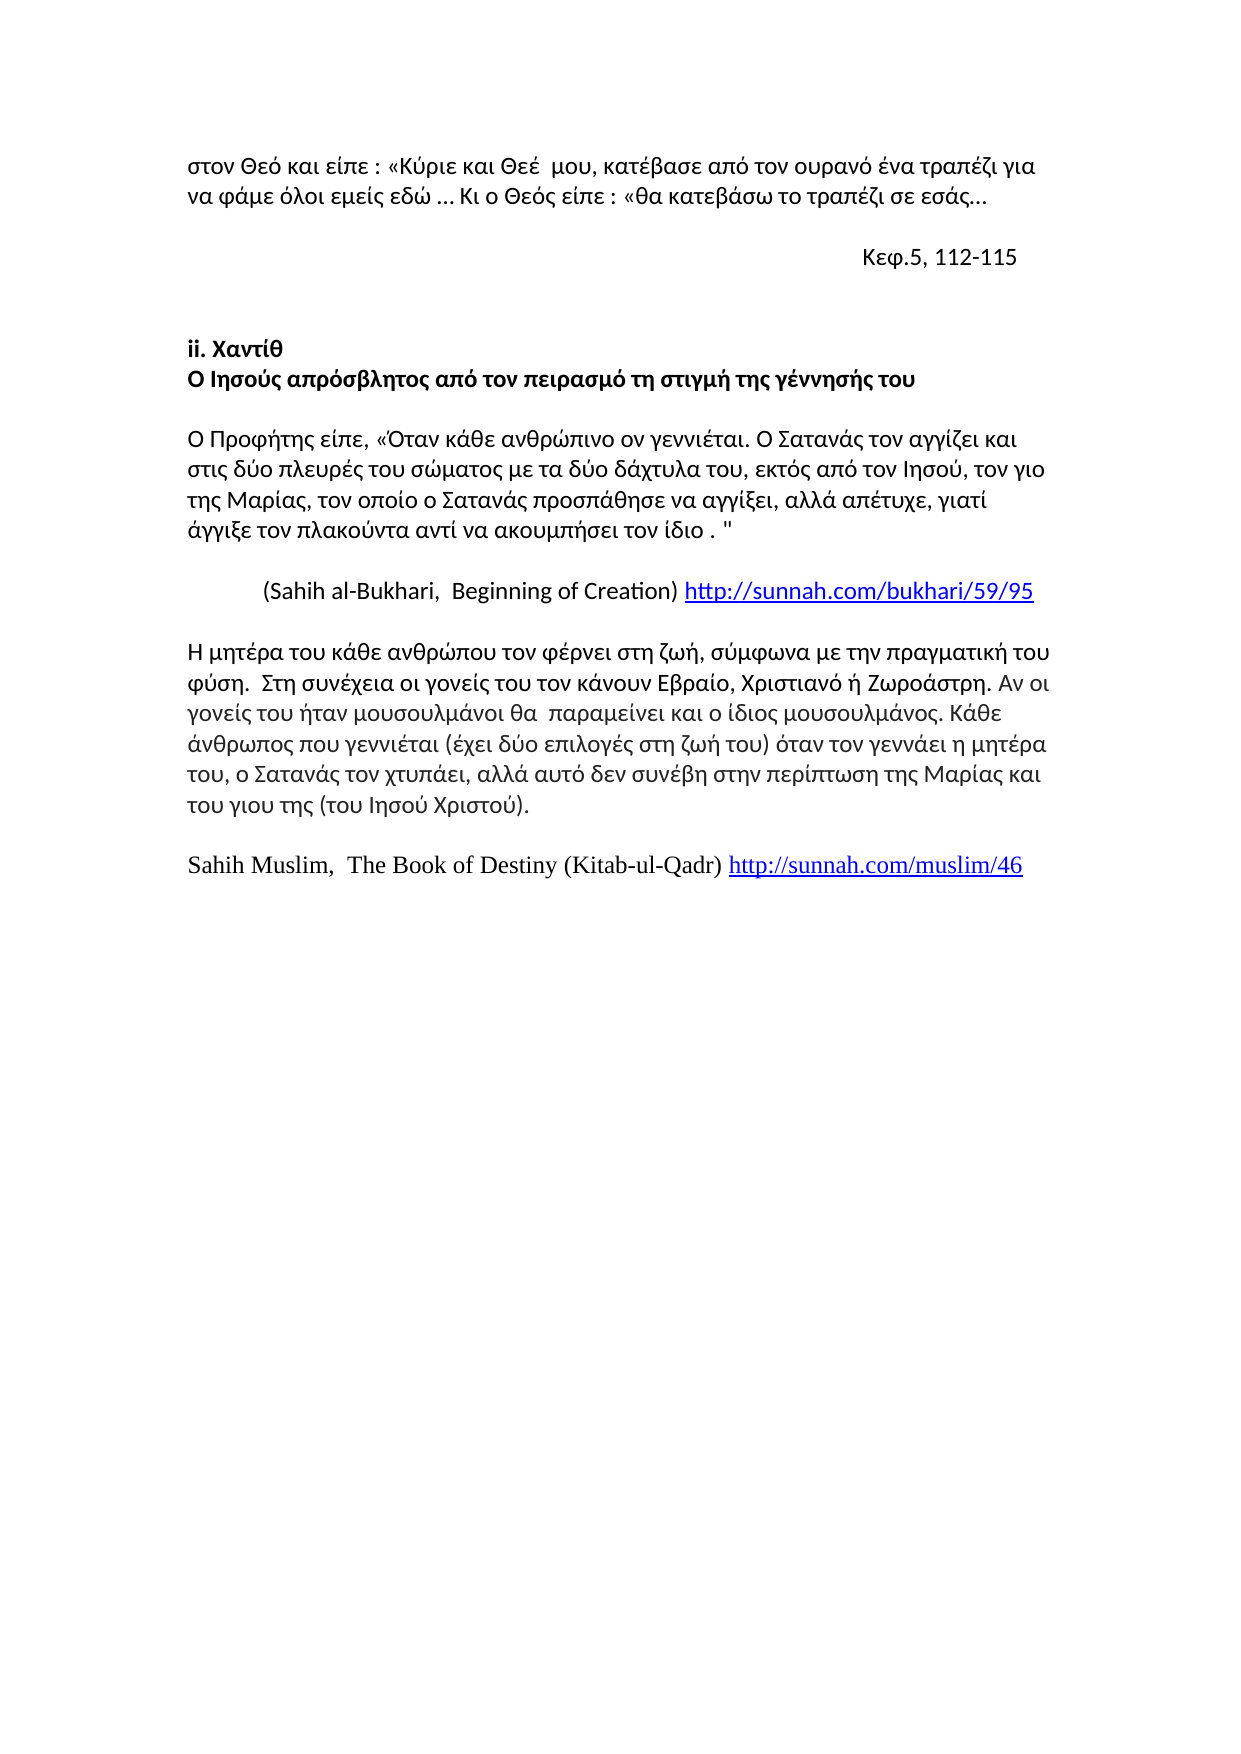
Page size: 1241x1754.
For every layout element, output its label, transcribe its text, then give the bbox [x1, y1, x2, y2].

text (Sahih al-Bukhari, Beginning of Creation) http://sunnah.com/bukhari/59/95 [262, 576, 1053, 606]
text Η μητέρα του κάθε ανθρώπου τον φέρνει στη ζωή, σύμφωνα με την πραγματική του φύση. Στη συνέχεια οι γονείς του τον κάνουν Εβραίο, Χριστιανό ή Zωροάστρη. Αν οι γονείς του ήταν μουσουλμάνοι θα παραμείνει και ο ίδιος μουσουλμάνος. Κάθε άνθρωπος που γεννιέται (έχει δύο επιλογές στη ζωή του) όταν τον γεννάει η μητέρα του, ο Σατανάς τον χτυπάει, αλλά αυτό δεν συνέβη στην περίπτωση της Μαρίας και του γιου της (του Ιησού Χριστού). [187, 637, 1053, 820]
text Ο Προφήτης είπε, «Όταν κάθε ανθρώπινο ον γεννιέται. Ο Σατανάς τον αγγίζει και στις δύο πλευρές του σώματος με τα δύο δάχτυλα του, εκτός από τον Ιησού, τον γιο της Μαρίας, τον οποίο ο Σατανάς προσπάθησε να αγγίξει, αλλά απέτυχε, γιατί άγγιξε τον πλακούντα αντί να ακουμπήσει τον ίδιο . " [187, 423, 1053, 545]
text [187, 150, 1053, 211]
text Ο Ιησούς απρόσβλητος από τον πειρασμό τη στιγμή της γέννησής του [187, 364, 1053, 394]
text Sahih Muslim, The Book of Destiny (Kitab-ul-Qadr) http://sunnah.com/muslim/46 [187, 850, 1053, 879]
text Κεφ.5, 112-115 [862, 242, 1053, 272]
text ii. Χαντίθ [187, 333, 1053, 364]
